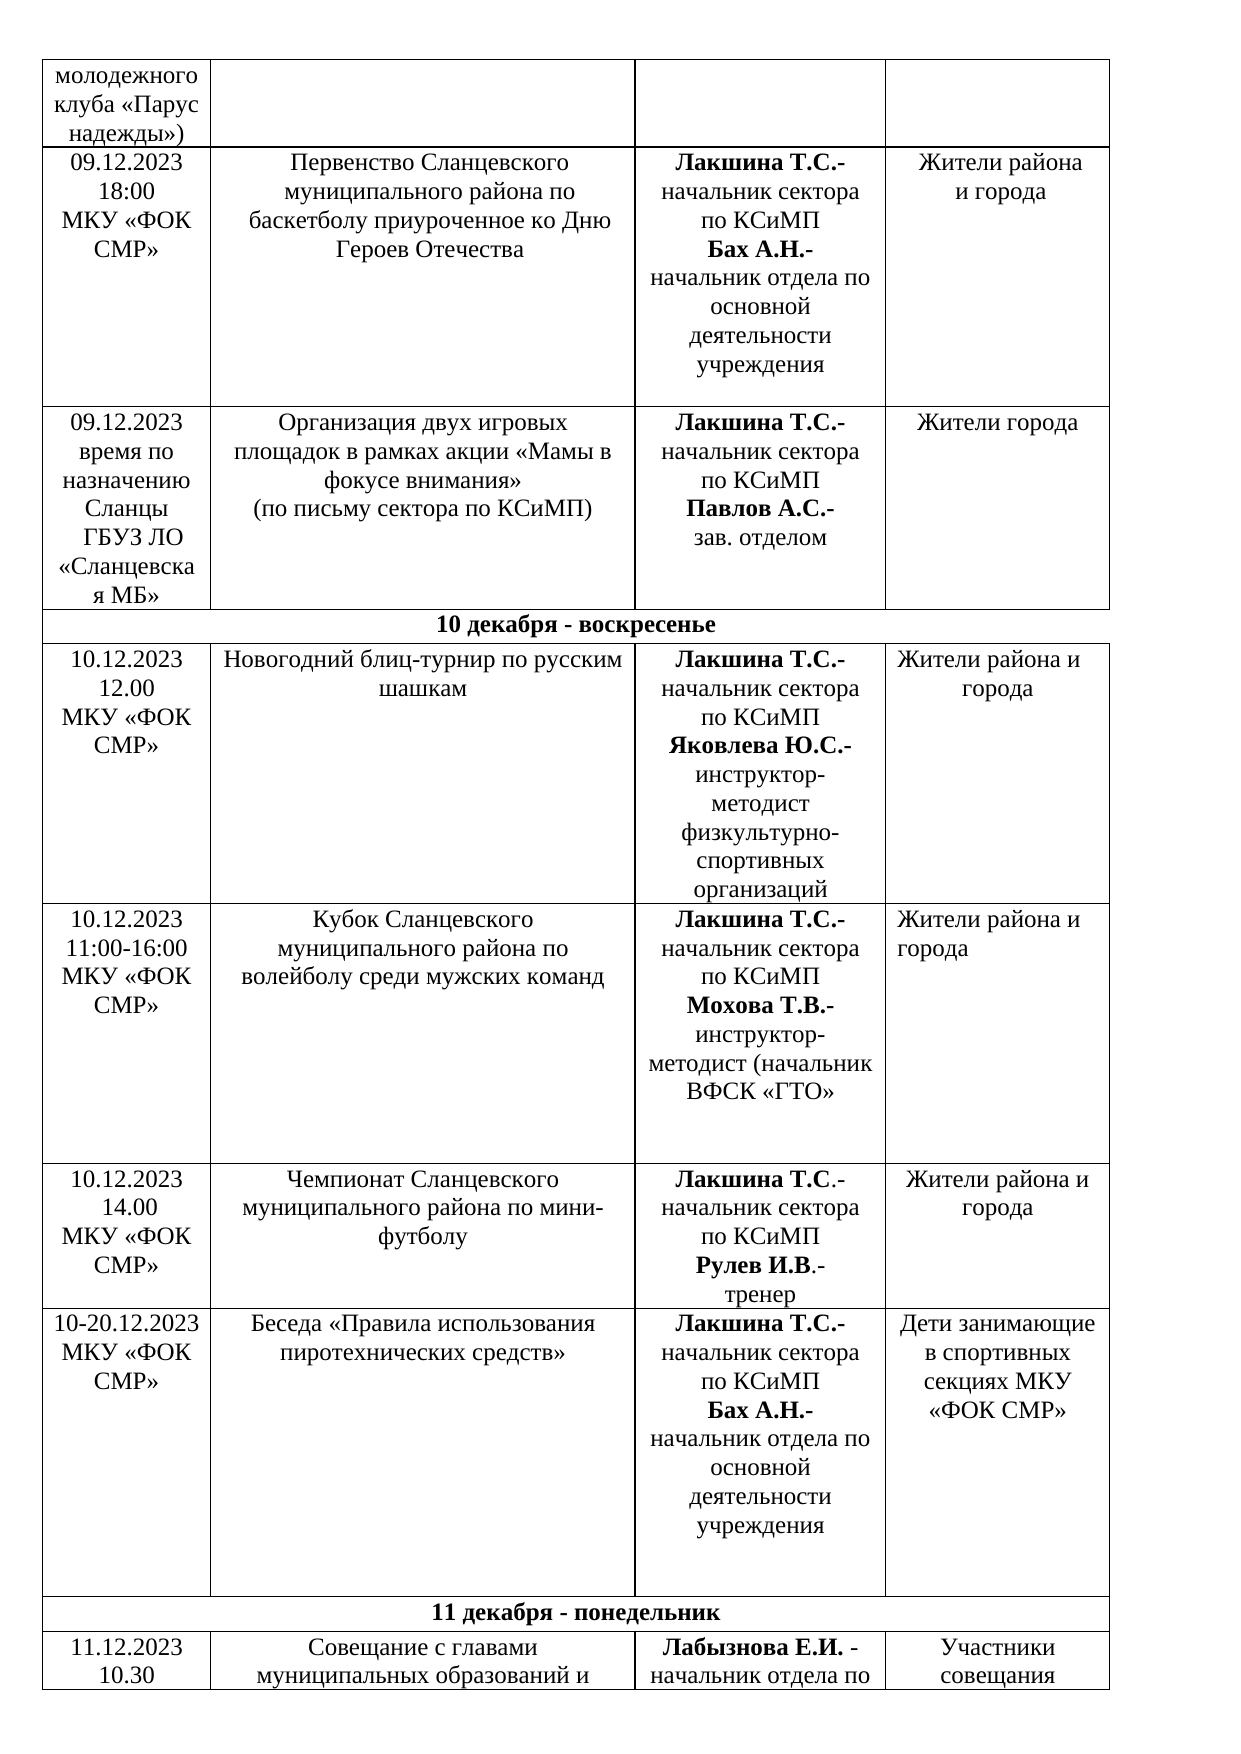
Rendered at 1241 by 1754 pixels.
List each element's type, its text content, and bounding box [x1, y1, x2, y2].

table_cell 10-20.12.2023 МКУ «ФОК СМР» [43, 1309, 210, 1596]
table_cell Лакшина Т.С.- начальник сектора по КСиМП Рулев И.В.- тренер [636, 1164, 885, 1307]
table_cell Кубок Сланцевского муниципального района по волейболу среди мужских команд [211, 904, 634, 1163]
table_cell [636, 60, 885, 146]
table_cell Беседа «Правила использования пиротехнических средств» [211, 1309, 634, 1596]
table_cell 11 декабря - понедельник [43, 1597, 1109, 1631]
table_cell Лакшина Т.С.- начальник сектора по КСиМП Павлов А.С.- зав. отделом [636, 407, 885, 608]
table_cell Лакшина Т.С.- начальник сектора по КСиМП Бах А.Н.- начальник отдела по основной деятельности учреждения [636, 1309, 885, 1596]
table_cell Новогодний блиц-турнир по русским шашкам [211, 644, 634, 903]
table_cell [636, 1632, 885, 1689]
table_cell Чемпионат Сланцевского муниципального района по мини-футболу [211, 1164, 634, 1307]
table_cell Дети занимающие в спортивных секциях МКУ «ФОК СМР» [886, 1309, 1109, 1596]
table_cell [43, 1632, 210, 1689]
table_cell Первенство Сланцевского муниципального района по баскетболу приуроченное ко Дню Героев Отечества [211, 148, 634, 406]
table_cell Жители района и города [886, 904, 1109, 1163]
table_cell 10.12.2023 14.00 МКУ «ФОК СМР» [43, 1164, 210, 1307]
table_cell Организация двух игровых площадок в рамках акции «Мамы в фокусе внимания» (по письму сектора по КСиМП) [211, 407, 634, 608]
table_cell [211, 1632, 634, 1689]
table_cell 10 декабря - воскресенье [43, 610, 1109, 643]
table_cell Жители района и города [886, 148, 1109, 406]
table_cell 10.12.2023 12.00 МКУ «ФОК СМР» [43, 644, 210, 903]
table_cell Жители города [886, 407, 1109, 608]
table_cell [211, 60, 634, 146]
table_cell Участники совещания [886, 1632, 1109, 1689]
table_cell Лакшина Т.С.- начальник сектора по КСиМП Мохова Т.В.- инструктор-методист (начальник ВФСК «ГТО» [636, 904, 885, 1163]
table_cell 10.12.2023 11:00-16:00 МКУ «ФОК СМР» [43, 904, 210, 1163]
table_cell 09.12.2023 время по назначению Сланцы ГБУЗ ЛО «Сланцевская МБ» [43, 407, 210, 608]
table_cell Жители района и города [886, 1164, 1109, 1307]
table_cell Лакшина Т.С.- начальник сектора по КСиМП Яковлева Ю.С.- инструктор-методист физкультурно-спортивных организаций [636, 644, 885, 903]
table_cell 09.12.2023 18:00 МКУ «ФОК СМР» [43, 148, 210, 406]
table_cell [886, 60, 1109, 146]
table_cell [43, 60, 210, 146]
table_cell Лакшина Т.С.- начальник сектора по КСиМП Бах А.Н.- начальник отдела по основной деятельности учреждения [636, 148, 885, 406]
table_cell Жители района и города [886, 644, 1109, 903]
